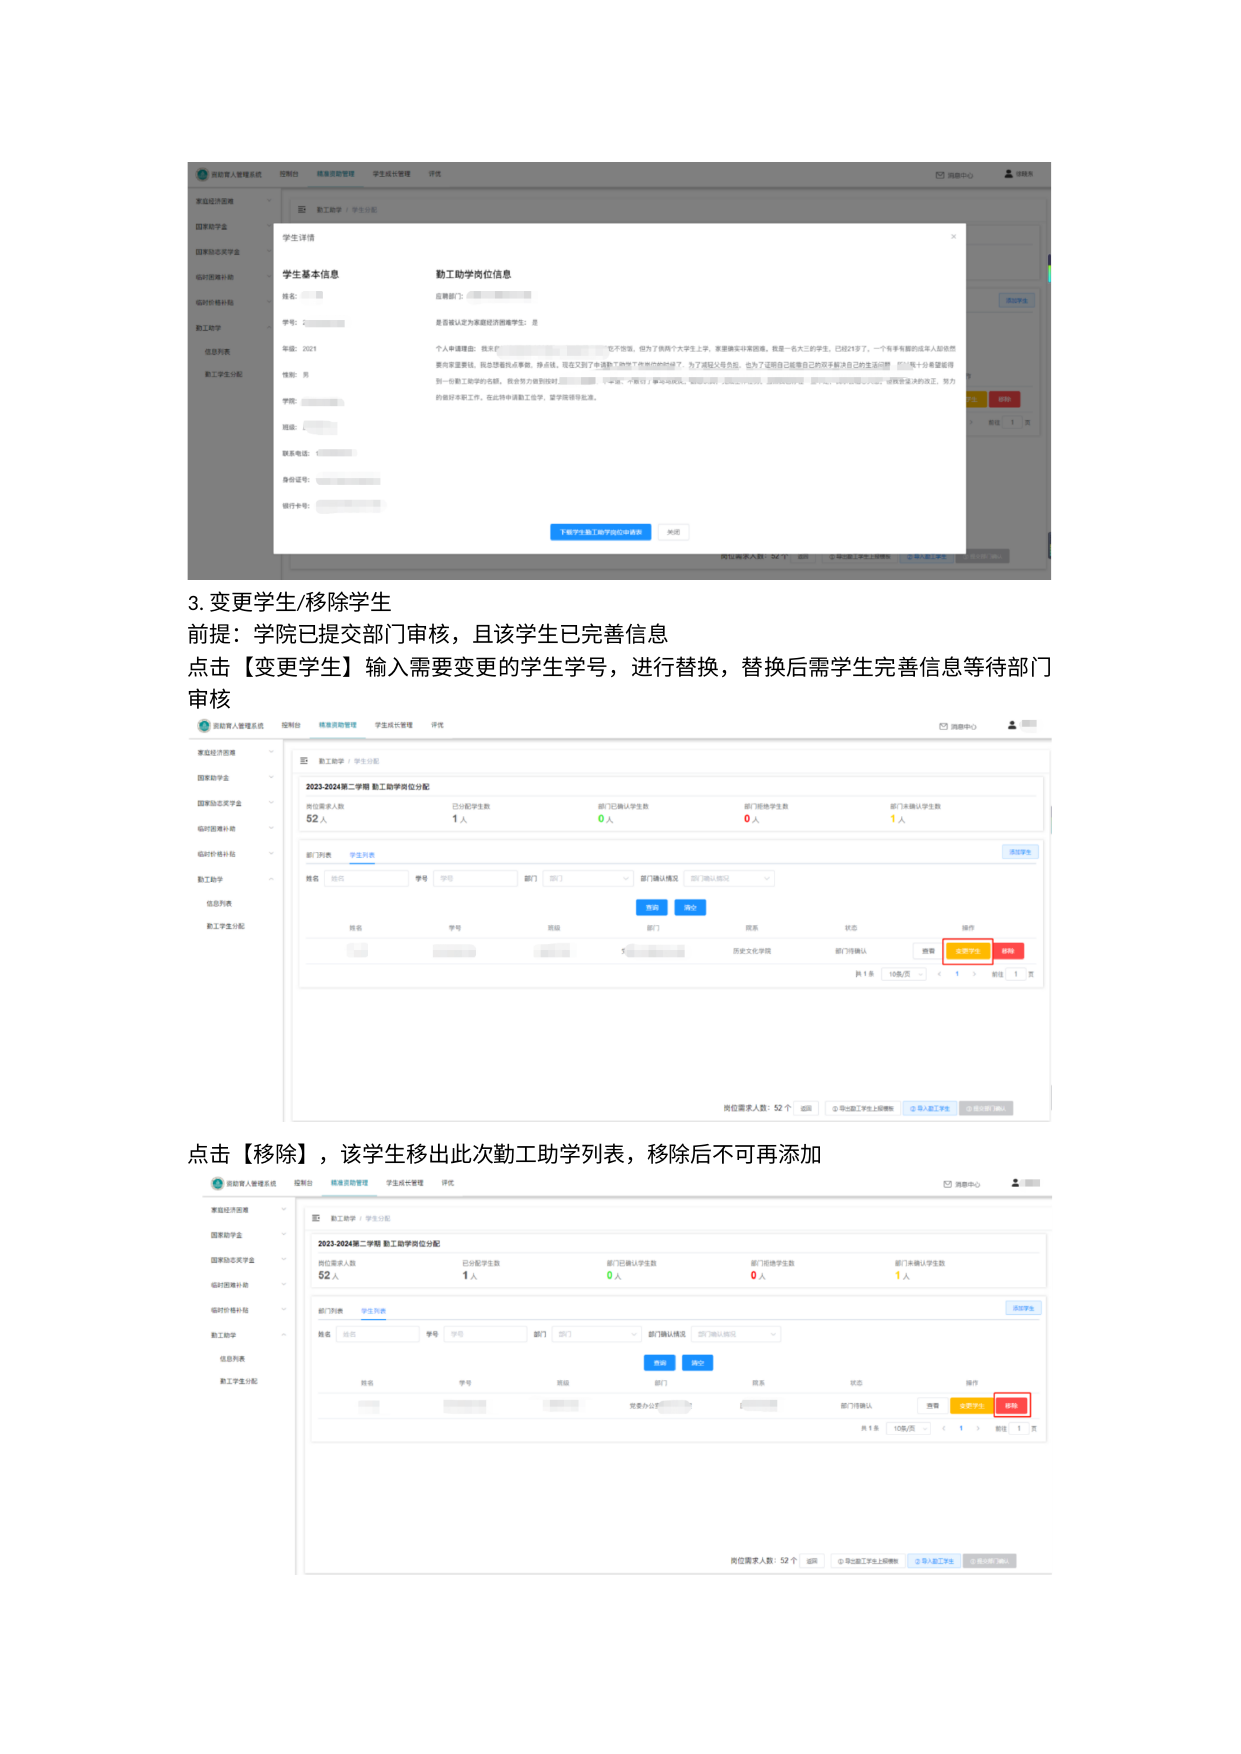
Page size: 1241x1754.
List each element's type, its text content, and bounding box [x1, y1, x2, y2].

picture [187, 714, 1052, 1122]
picture [187, 162, 1052, 580]
list 变更学生/移除学生 前提：学院已提交部门审核，且该学生已完善信息 [187, 584, 1053, 649]
list 点击【移除】，该学生移出此次勤工助学列表，移除后不可再添加 [187, 1137, 1053, 1169]
picture [187, 1169, 1053, 1575]
